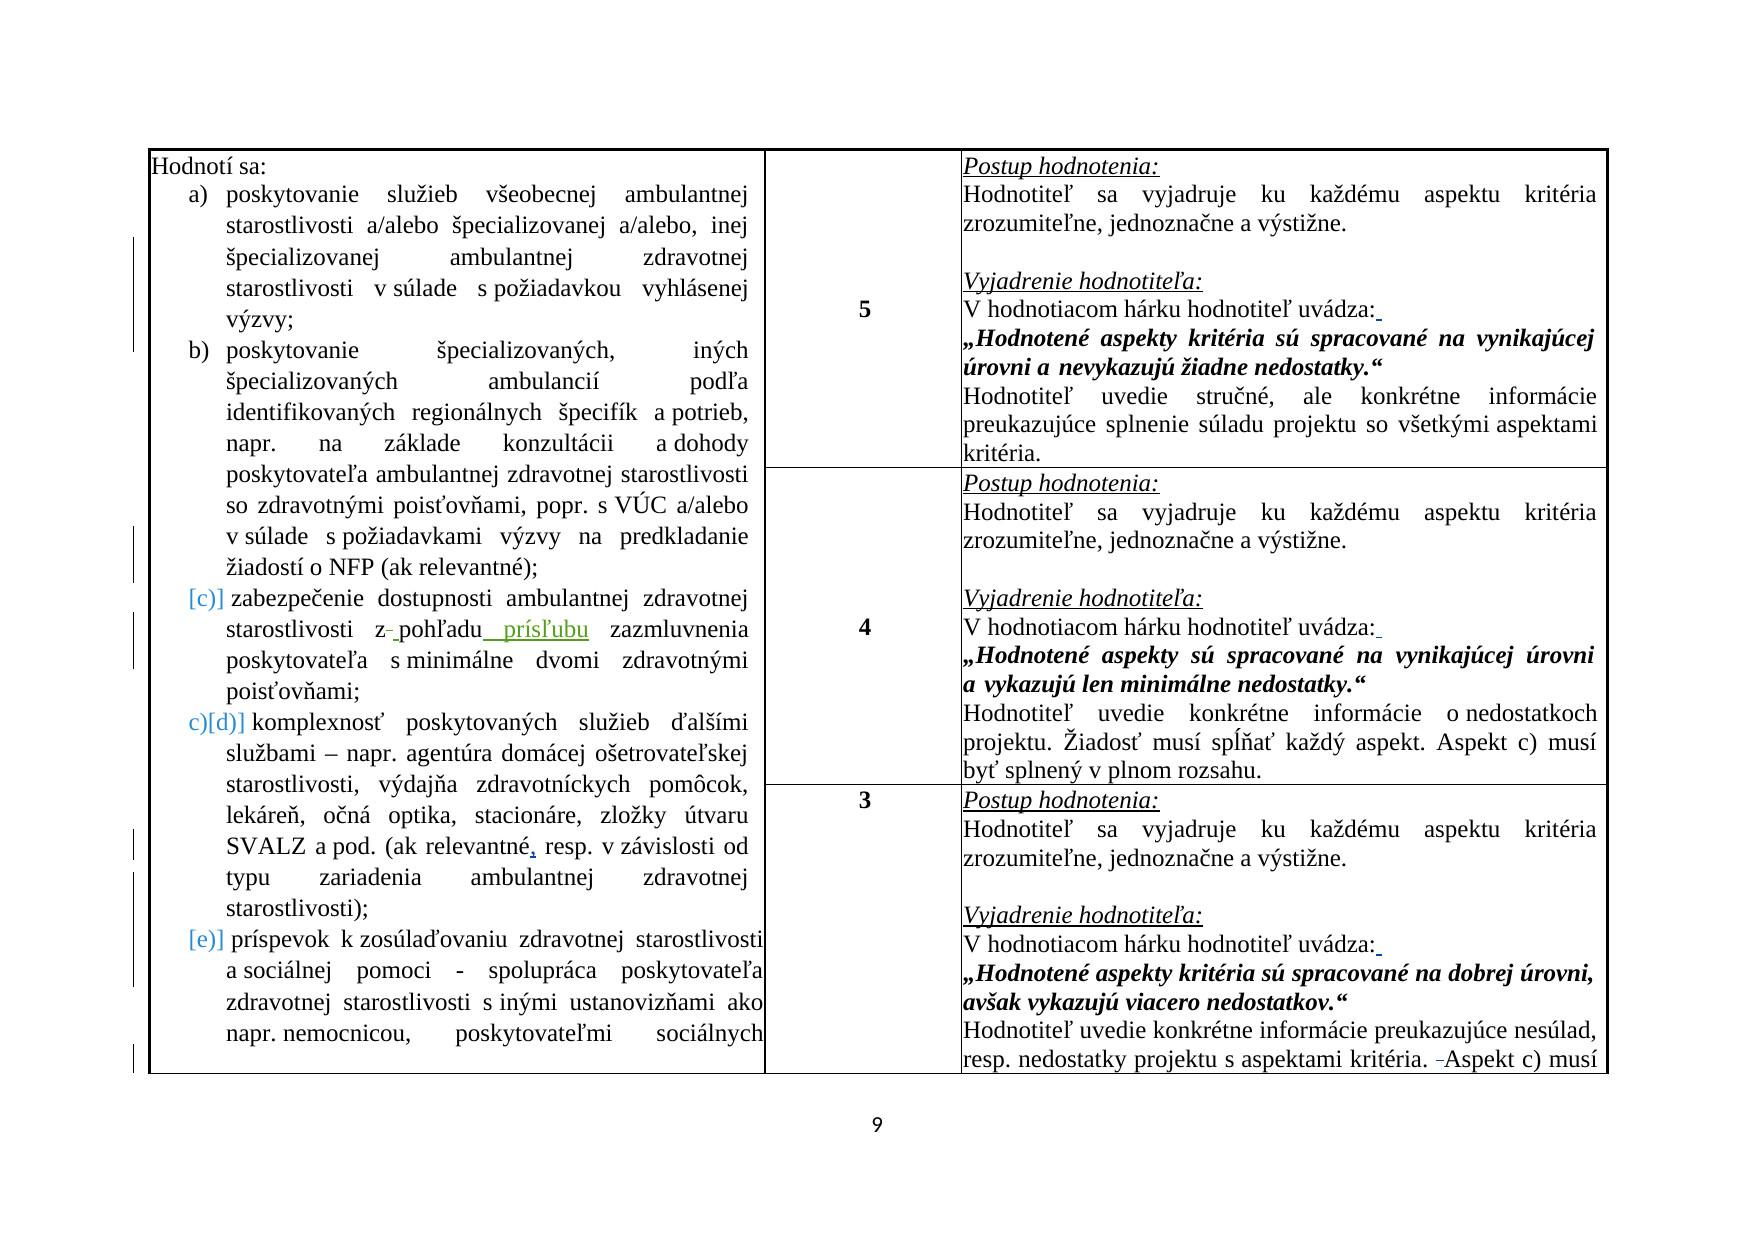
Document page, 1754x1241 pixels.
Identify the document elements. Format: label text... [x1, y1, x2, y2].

table_cell Postup hodnotenia: Hodnotiteľ sa vyjadruje ku každému aspektu kritéria zrozumiteľne, jednoznačne a výstižne. Vyjadrenie hodnotiteľa: V hodnotiacom hárku hodnotiteľ uvádza: „Hodnotené aspekty sú spracované na vynikajúcej úrovni a vykazujú len minimálne nedostatky.“ Hodnotiteľ uvedie konkrétne informácie o nedostatkoch projektu. Žiadosť musí spĺňať každý aspekt. Aspekt c) musí byť splnený v plnom rozsahu. [962, 468, 1606, 784]
table_cell Postup hodnotenia: Hodnotiteľ sa vyjadruje ku každému aspektu kritéria zrozumiteľne, jednoznačne a výstižne. Vyjadrenie hodnotiteľa: V hodnotiacom hárku hodnotiteľ uvádza: „Hodnotené aspekty kritéria sú spracované na vynikajúcej úrovni a nevykazujú žiadne nedostatky.“ Hodnotiteľ uvedie stručné, ale konkrétne informácie preukazujúce splnenie súladu projektu so všetkými aspektami kritéria. [962, 151, 1606, 467]
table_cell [962, 785, 1606, 1073]
table_cell 4 [766, 468, 961, 784]
table_cell 3 [766, 785, 961, 1073]
table_cell Hodnotí sa: poskytovanie služieb všeobecnej ambulantnej starostlivosti a/alebo špecializovanej a/alebo, inej špecializovanej ambulantnej zdravotnej starostlivosti v súlade s požiadavkou vyhlásenej výzvy; poskytovanie špecializovaných, iných špecializovaných ambulancií podľa identifikovaných regionálnych špecifík a potrieb, napr. na základe konzultácii a dohody poskytovateľa ambulantnej zdravotnej starostlivosti so zdravotnými poisťovňami, popr. s VÚC a/alebo v súlade s požiadavkami výzvy na predkladanie žiadostí o NFP (ak relevantné); zabezpečenie dostupnosti ambulantnej zdravotnej starostlivosti zpohľadu zazmluvnenia poskytovateľa s minimálne dvomi zdravotnými poisťovňami; komplexnosť poskytovaných služieb ďalšími službami – napr. agentúra domácej ošetrovateľskej starostlivosti, výdajňa zdravotníckych pomôcok, lekáreň, očná optika, stacionáre, zložky útvaru SVALZ a pod. (ak relevantné resp. v závislosti od typu zariadenia ambulantnej zdravotnej starostlivosti); príspevok k zosúlaďovaniu zdravotnej starostlivosti a sociálnej pomoci - spolupráca poskytovateľa zdravotnej starostlivosti s inými ustanovizňami ako napr. nemocnicou, poskytovateľmi sociálnych služieb, domom ošetrovateľskej starostlivosti, ADOS, príslušným úradom práce, sociálnych vecí a rodiny, VÚC, obcou (ak relevantné) vytvorenie podmienok pre poskytovanie sociálnych služieb v priestoroch poskytovateľa ambulantnej zdravotnej starostlivosti (ak relevantné podľa výzvy). Hodnotenie aspektov sa realizuje vo vzťahu k požiadavkám vo výzve na predkladanie žiadosti o NFP. [151, 151, 764, 1073]
table_cell 5 [766, 151, 961, 467]
